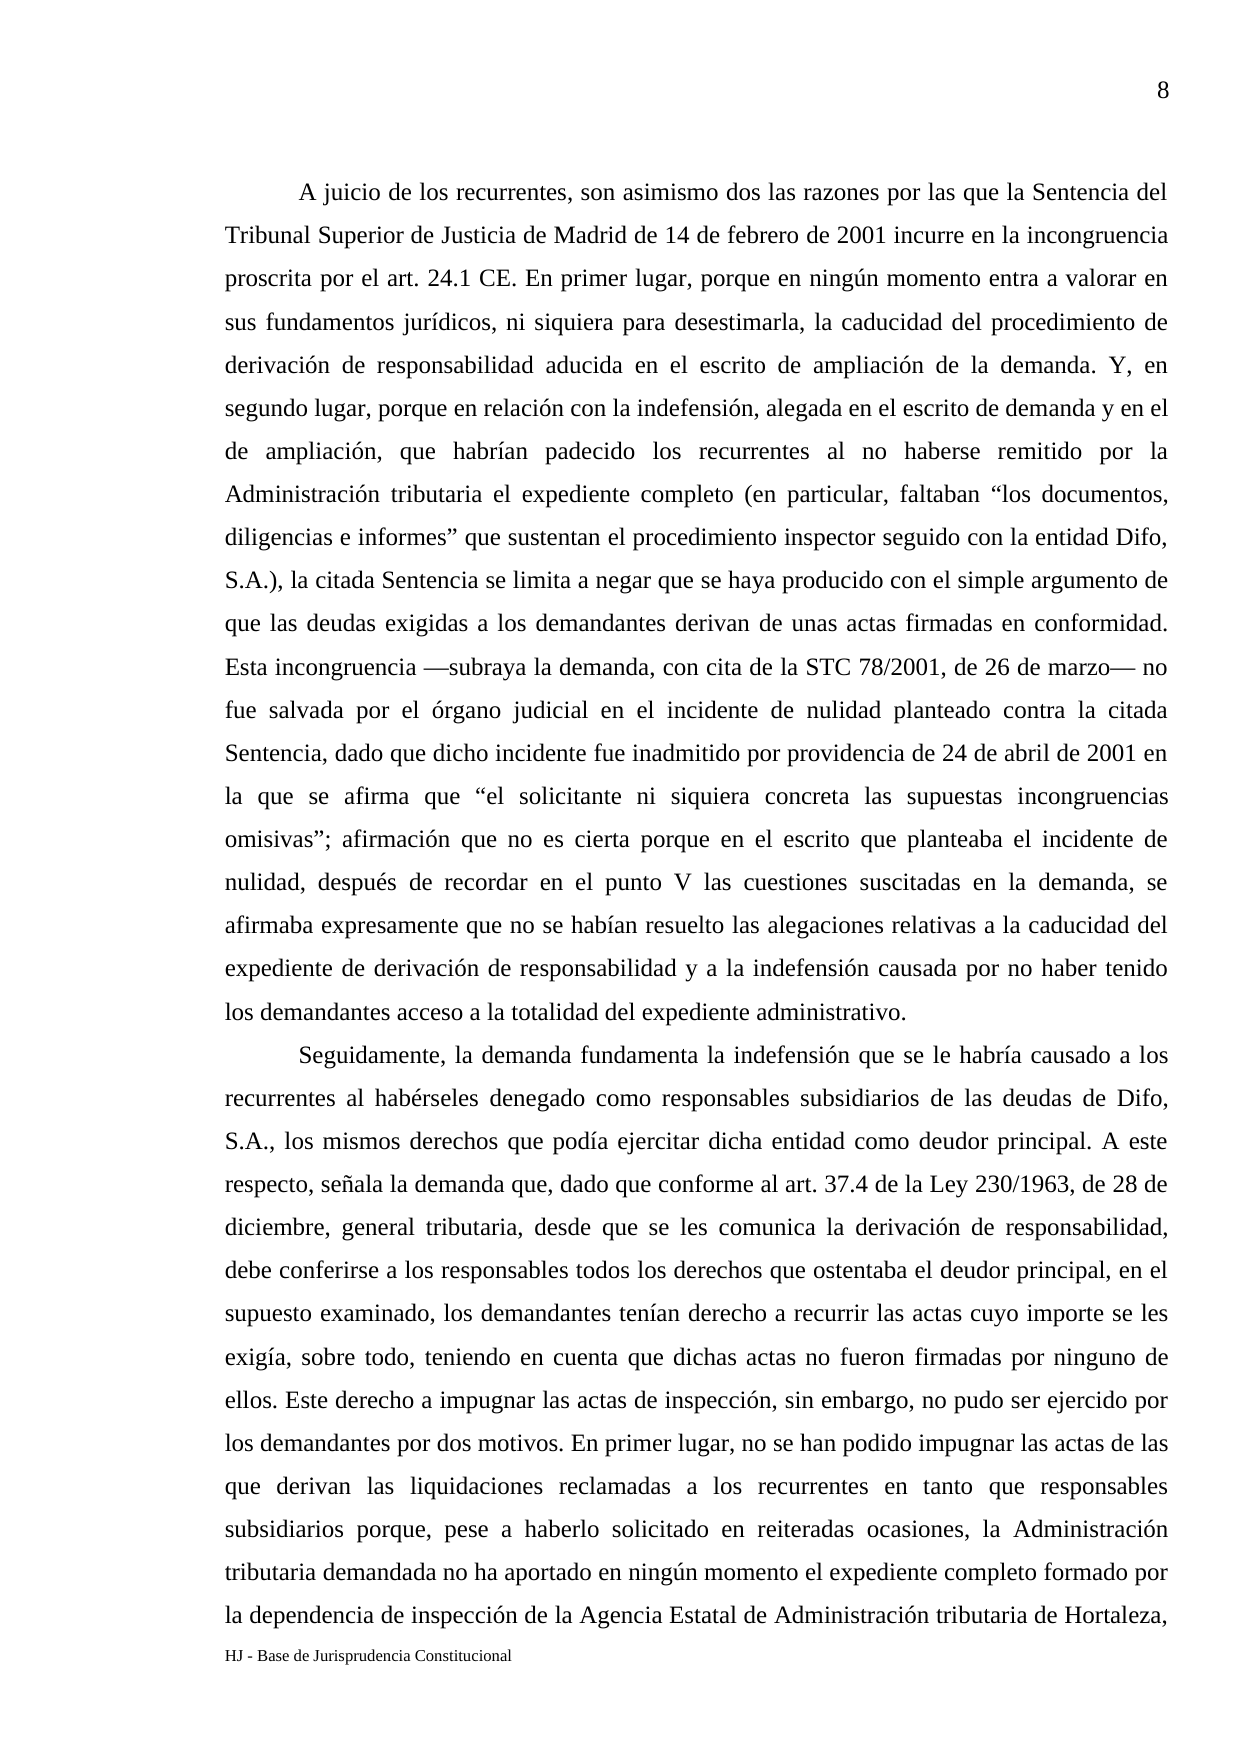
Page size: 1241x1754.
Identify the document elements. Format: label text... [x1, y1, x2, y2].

text A juicio de los recurrentes, son asimismo dos las razones por las que la Sentencia del Tribunal Superior de Justicia de Madrid de 14 de febrero de 2001 incurre en la incongruencia proscrita por el art. 24.1 CE. En primer lugar, porque en ningún momento entra a valorar en sus fundamentos jurídicos, ni siquiera para desestimarla, la caducidad del procedimiento de derivación de responsabilidad aducida en el escrito de ampliación de la demanda. Y, en segundo lugar, porque en relación con la indefensión, alegada en el escrito de demanda y en el de ampliación, que habrían padecido los recurrentes al no haberse remitido por la Administración tributaria el expediente completo (en particular, faltaban “los documentos, diligencias e informes” que sustentan el procedimiento inspector seguido con la entidad Difo, S.A.), la citada Sentencia se limita a negar que se haya producido con el simple argumento de que las deudas exigidas a los demandantes derivan de unas actas firmadas en conformidad. Esta incongruencia —subraya la demanda, con cita de la STC 78/2001, de 26 de marzo— no fue salvada por el órgano judicial en el incidente de nulidad planteado contra la citada Sentencia, dado que dicho incidente fue inadmitido por providencia de 24 de abril de 2001 en la que se afirma que “el solicitante ni siquiera concreta las supuestas incongruencias omisivas”; afirmación que no es cierta porque en el escrito que planteaba el incidente de nulidad, después de recordar en el punto V las cuestiones suscitadas en la demanda, se afirmaba expresamente que no se habían resuelto las alegaciones relativas a la caducidad del expediente de derivación de responsabilidad y a la indefensión causada por no haber tenido los demandantes acceso a la totalidad del expediente administrativo. [224, 177, 1169, 1025]
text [224, 1040, 1169, 1629]
